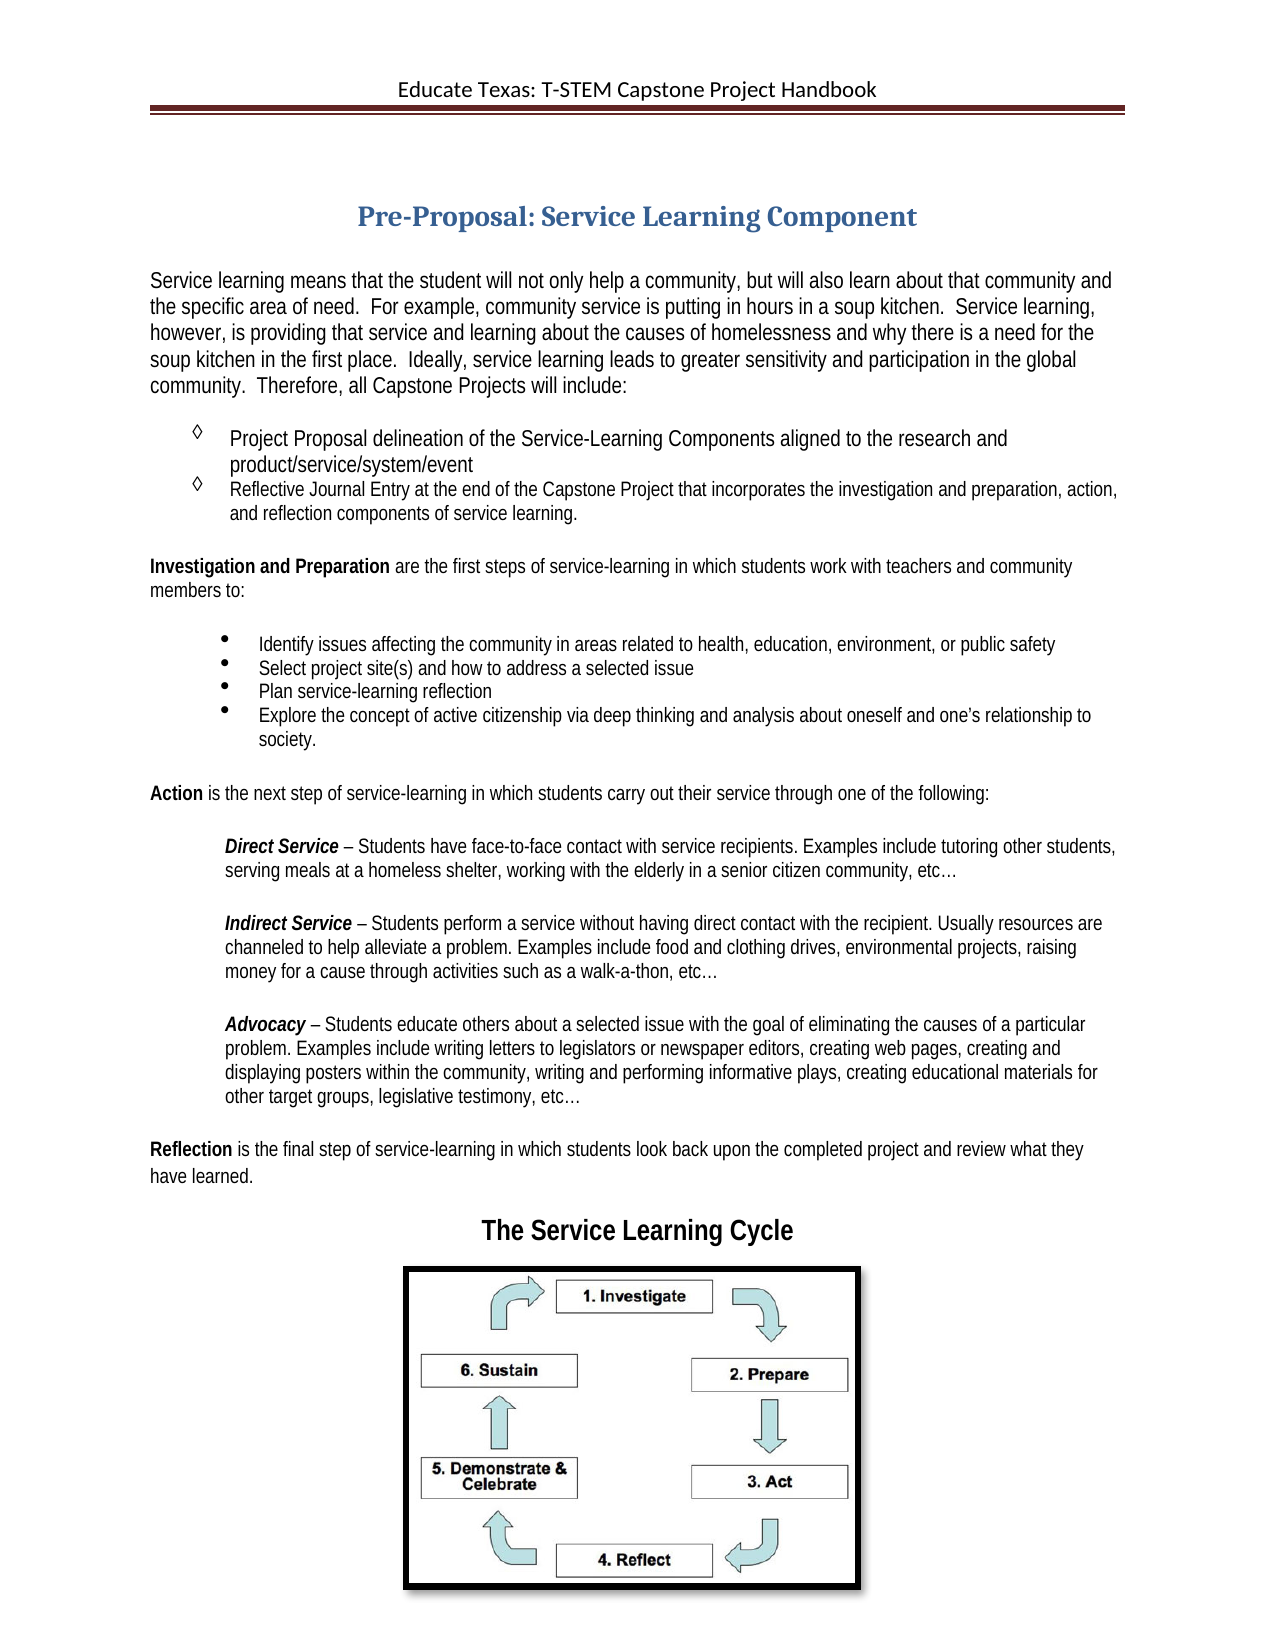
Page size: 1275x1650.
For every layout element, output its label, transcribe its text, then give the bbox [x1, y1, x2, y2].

list Identify issues affecting the community in areas related to health, education, environment, or public safety [221, 632, 1125, 656]
text Service learning means that the student will not only help a community, but will also learn about that community and the specific area of need. For example, community service is putting in hours in a soup kitchen. Service learning, however, is providing that service and learning about the causes of homelessness and why there is a need for the soup kitchen in the first place. Ideally, service learning leads to greater sensitivity and participation in the global community. Therefore, all Capstone Projects will include: [150, 267, 1125, 398]
list Reflective Journal Entry at the end of the Capstone Project that incorporates the investigation and preparation, action, and reflection components of service learning. [192, 477, 1125, 525]
picture [409, 1272, 855, 1583]
list Select project site(s) and how to address a selected issue [221, 656, 1125, 679]
list Explore the concept of active citizenship via deep thinking and analysis about oneself and one’s relationship to society. [221, 703, 1125, 751]
text Action is the next step of service-learning in which students carry out their service through one of the following: [150, 781, 1125, 804]
text Direct Service – Students have face-to-face contact with service recipients. Examples include tutoring other students, serving meals at a homeless shelter, working with the elderly in a senior citizen community, etc… [225, 834, 1125, 882]
text Indirect Service – Students perform a service without having direct contact with the recipient. Usually resources are channeled to help alleviate a problem. Examples include food and clothing drives, environmental projects, raising money for a cause through activities such as a walk-a-thon, etc… [225, 911, 1125, 983]
subtitle Pre-Proposal: Service Learning Component [150, 200, 1125, 233]
list Project Proposal delineation of the Service-Learning Components aligned to the research and product/service/system/event [192, 425, 1125, 477]
text Investigation and Preparation are the first steps of service-learning in which students work with teachers and community members to: [150, 554, 1125, 602]
text Reflection is the final step of service-learning in which students look back upon the completed project and review what they have learned. [150, 1137, 1125, 1188]
list Plan service-learning reflection [221, 679, 1125, 703]
text Advocacy – Students educate others about a selected issue with the goal of eliminating the causes of a particular problem. Examples include writing letters to legislators or newspaper editors, creating web pages, creating and displaying posters within the community, writing and performing informative plays, creating educational materials for other target groups, legislative testimony, etc… [225, 1012, 1125, 1108]
text The Service Learning Cycle [150, 1213, 1125, 1246]
